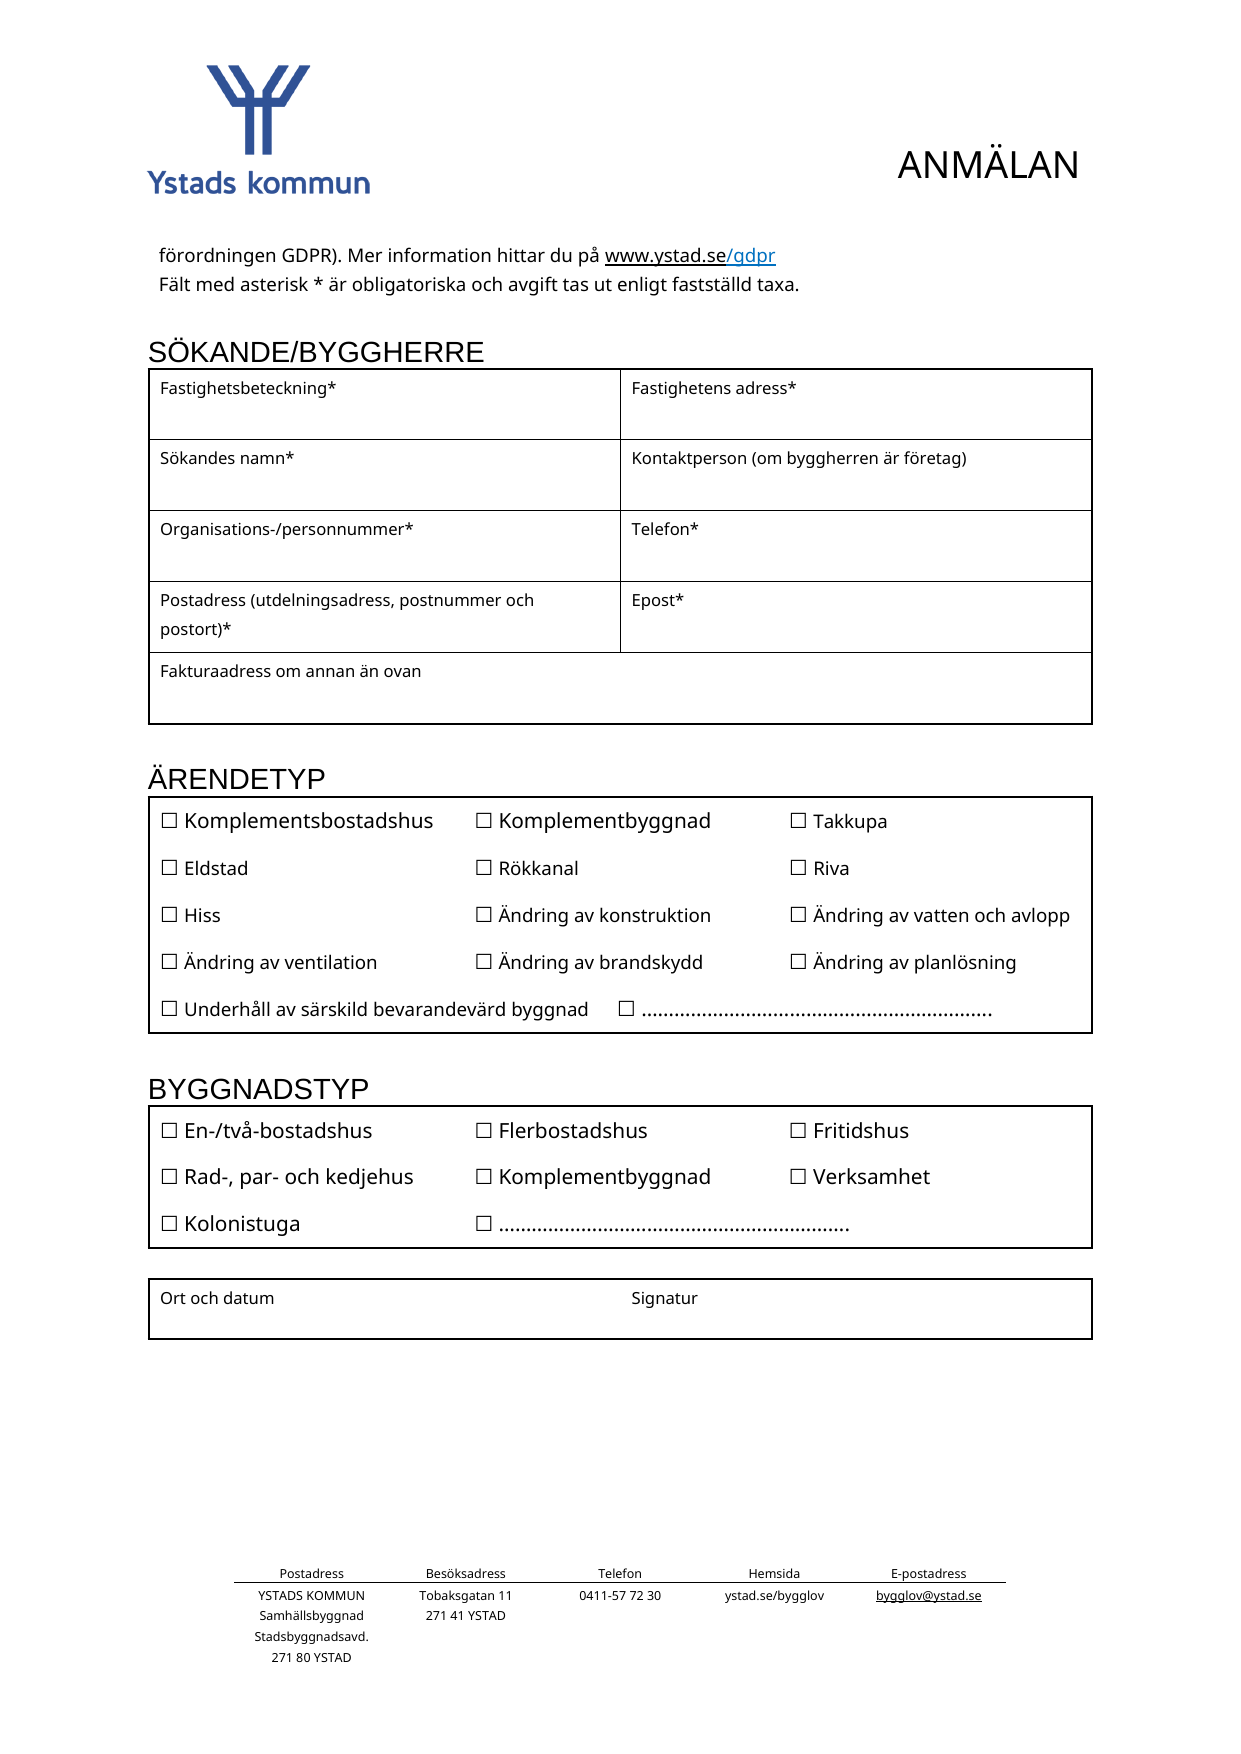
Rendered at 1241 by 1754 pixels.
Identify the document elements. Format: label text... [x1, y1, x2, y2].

table_header Fastighetsbeteckning* [150, 370, 620, 439]
table_header Takkupa [778, 798, 1091, 843]
subtitle SÖKANDE/BYGGHERRE [148, 335, 1093, 368]
table_cell Postadress (utdelningsadress, postnummer och postort)* [150, 582, 620, 652]
table_cell Fakturaadress om annan än ovan [150, 653, 1091, 722]
subtitle ÄRENDETYP [148, 762, 1093, 796]
subtitle BYGGNADSTYP [148, 1072, 1093, 1105]
table_header Signatur [620, 1280, 1091, 1337]
table_cell Epost* [621, 582, 1091, 652]
table_cell Komplementbyggnad [463, 1153, 777, 1200]
table_header Fastighetens adress* [621, 370, 1091, 439]
table_cell Underhåll av särskild bevarandevärd byggnad [150, 985, 606, 1032]
table_cell Ändring av konstruktion [463, 890, 778, 937]
table_cell Rökkanal [463, 843, 778, 890]
table_cell ………………………………………………………. [463, 1200, 1091, 1247]
table_cell Telefon* [621, 511, 1091, 581]
table_cell Ändring av planlösning [778, 938, 1091, 985]
table_header Flerbostadshus [463, 1107, 777, 1152]
table_header Komplementbyggnad [463, 798, 778, 843]
table_header Ort och datum [150, 1280, 620, 1337]
table_cell Riva [778, 843, 1091, 890]
table_cell Eldstad [150, 843, 463, 890]
table_cell Verksamhet [778, 1153, 1091, 1200]
table_header Komplementsbostadshus [150, 798, 463, 843]
table_cell Ändring av brandskydd [463, 938, 778, 985]
table_cell Rad-, par- och kedjehus [150, 1153, 463, 1200]
picture [145, 65, 371, 231]
table_header Fritidshus [778, 1107, 1091, 1152]
table_cell Hiss [150, 890, 463, 937]
table_cell Kolonistuga [150, 1200, 463, 1247]
table_cell Ändring av vatten och avlopp [778, 890, 1091, 937]
table_cell Organisations-/personnummer* [150, 511, 620, 581]
table_header En-/två-bostadshus [150, 1107, 463, 1152]
table_cell Ändring av ventilation [150, 938, 463, 985]
table_cell Sökandes namn* [150, 440, 620, 510]
table_cell ………………………………………………………. [606, 985, 1091, 1032]
table_cell Kontaktperson (om byggherren är företag) [621, 440, 1091, 510]
